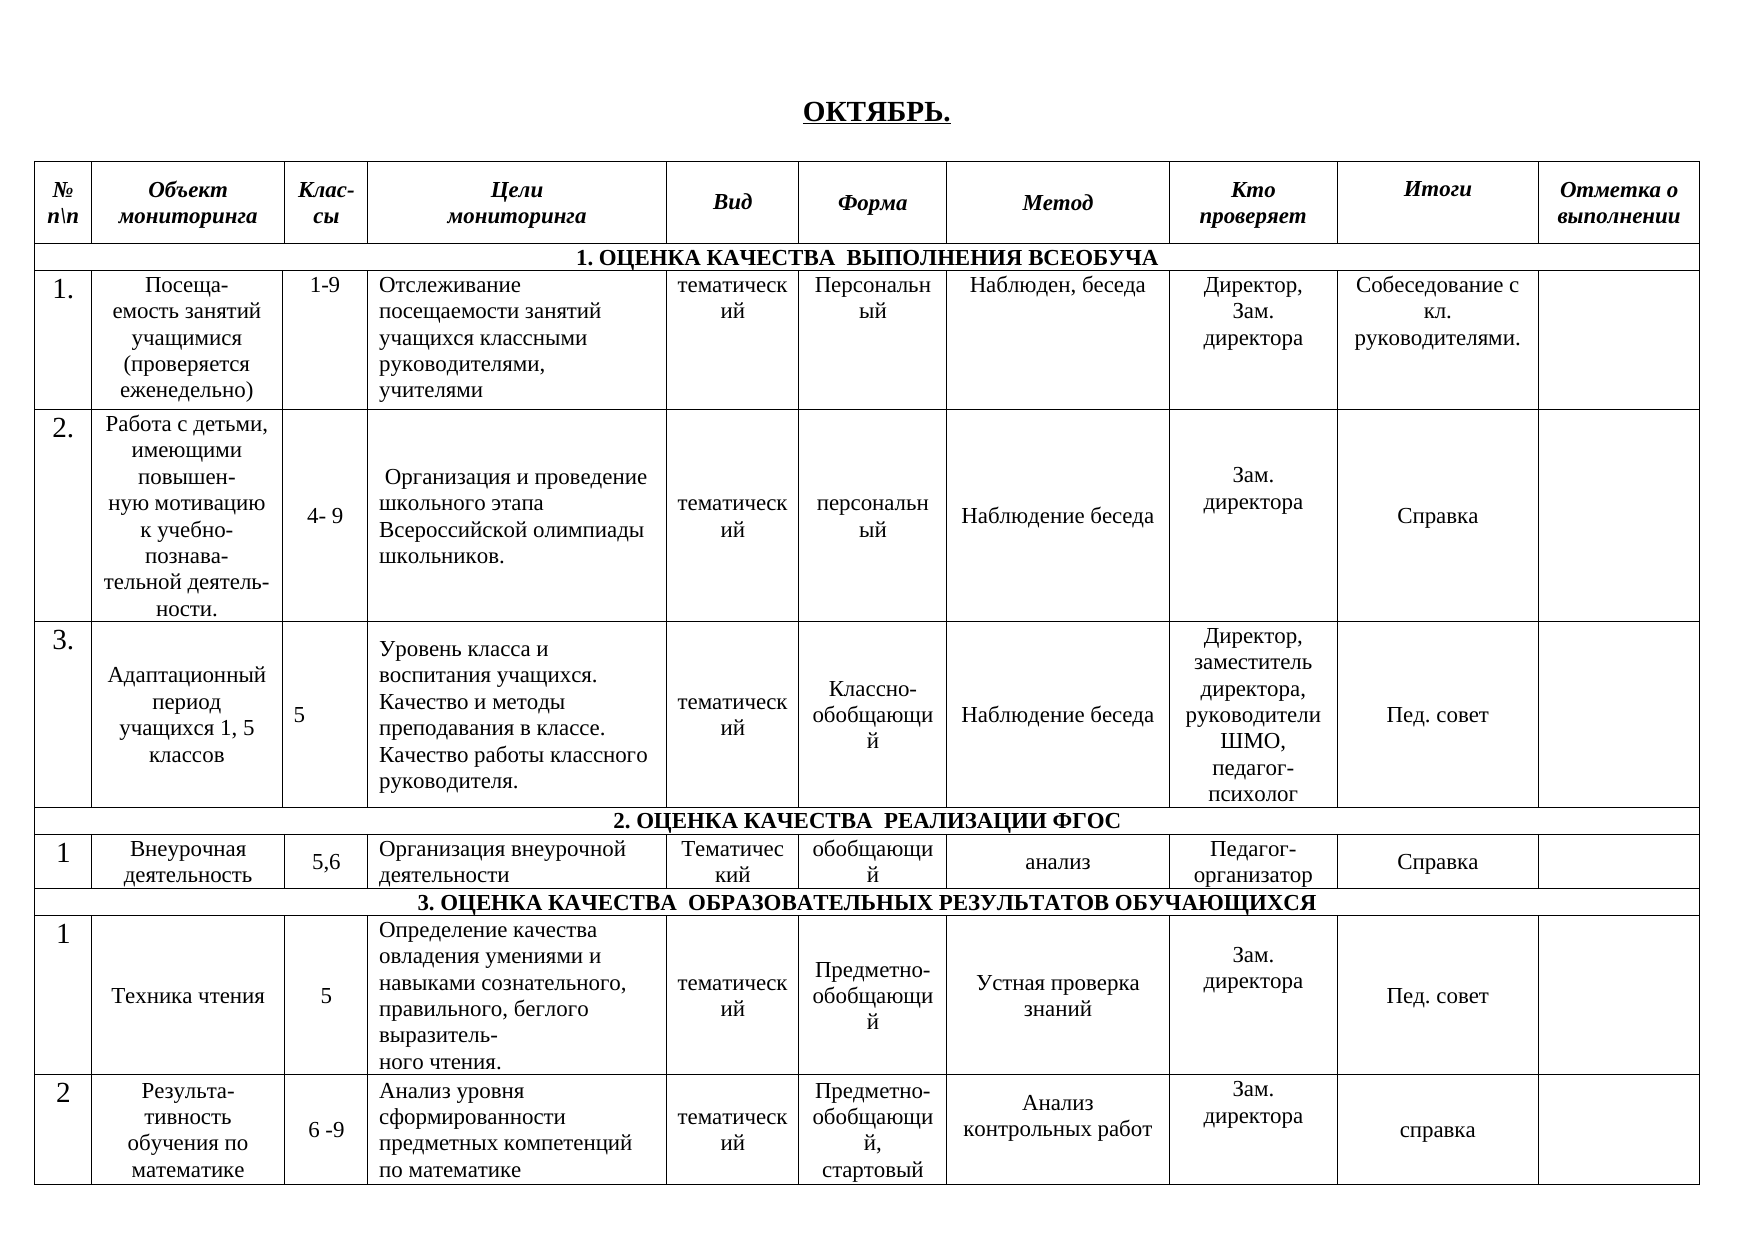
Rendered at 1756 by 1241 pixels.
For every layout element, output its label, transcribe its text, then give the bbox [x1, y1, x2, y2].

table_cell [1539, 835, 1699, 888]
table_cell Зам. директора [1170, 1075, 1337, 1183]
table_cell 5 [283, 622, 367, 807]
table_cell Справка [1338, 835, 1538, 888]
table_cell Зам. директора [1170, 916, 1337, 1074]
table_cell Анализ контрольных работ [947, 1075, 1169, 1183]
table_cell [1539, 916, 1699, 1074]
table_cell Техника чтения [92, 916, 284, 1074]
table_cell Наблюдение беседа [947, 622, 1169, 807]
table_header Отметка о выполнении [1539, 162, 1699, 243]
table_cell Посеща- емость занятий учащимися (проверяется еженедельно) [92, 271, 282, 409]
table_cell Внеурочная деятельность [92, 835, 284, 888]
table_cell Работа с детьми, имеющими повышен- ную мотивацию к учебно- познава- тельной деятель- ности. [92, 410, 282, 621]
table_cell тематический [667, 410, 798, 621]
table_cell Отслеживание посещаемости занятий учащихся классными руководителями, учителями [368, 271, 666, 409]
text ОКТЯБРЬ. [46, 94, 1707, 127]
table_cell 5 [285, 916, 367, 1074]
table_cell 6 -9 [285, 1075, 367, 1183]
table_cell Классно-обобщающий [799, 622, 946, 807]
table_header Цели мониторинга [368, 162, 666, 243]
table_cell Директор, заместитель директора, руководители ШМО, педагог-психолог [1170, 622, 1337, 807]
table_cell 3. ОЦЕНКА КАЧЕСТВА ОБРАЗОВАТЕЛЬНЫХ РЕЗУЛЬТАТОВ ОБУЧАЮЩИХСЯ [35, 889, 1699, 915]
table_cell 5,6 [285, 835, 367, 888]
table_cell Наблюден, беседа [947, 271, 1169, 409]
table_cell Определение качества овладения умениями и навыками сознательного, правильного, беглого выразитель- ного чтения. [368, 916, 666, 1074]
table_header Вид [667, 162, 798, 243]
table_cell тематический [667, 1075, 798, 1183]
table_cell Педагог-организатор [1170, 835, 1337, 888]
table_cell 1. [35, 271, 91, 409]
table_cell тематический [667, 271, 798, 409]
table_cell [1539, 1075, 1699, 1183]
table_cell Организация и проведение школьного этапа Всероссийской олимпиады школьников. [368, 410, 666, 621]
table_header Объект мониторинга [92, 162, 284, 243]
table_cell анализ [947, 835, 1169, 888]
table_cell Справка [1338, 410, 1538, 621]
table_cell Тематический [667, 835, 798, 888]
table_header Клас- сы [285, 162, 367, 243]
table_cell Пед. совет [1338, 916, 1538, 1074]
table_cell Собеседование с кл. руководителями. [1338, 271, 1538, 409]
table_header № п\п [35, 162, 91, 243]
table_cell Предметно-обобщающий, стартовый [799, 1075, 946, 1183]
table_cell 2. ОЦЕНКА КАЧЕСТВА РЕАЛИЗАЦИИ ФГОС [35, 808, 1699, 834]
table_cell персональный [799, 410, 946, 621]
table_cell 4- 9 [283, 410, 367, 621]
table_cell 1-9 [283, 271, 367, 409]
table_cell Персональный [799, 271, 946, 409]
table_cell 1 [35, 916, 91, 1074]
table_cell Зам. директора [1170, 410, 1337, 621]
table_cell тематический [667, 916, 798, 1074]
table_cell Анализ уровня сформированности предметных компетенций по математике [368, 1075, 666, 1183]
table_header Форма [799, 162, 946, 243]
table_cell [1539, 271, 1699, 409]
table_cell обобщающий [799, 835, 946, 888]
table_cell Наблюдение беседа [947, 410, 1169, 621]
table_cell 1 [35, 835, 91, 888]
table_cell Устная проверка знаний [947, 916, 1169, 1074]
table_cell Уровень класса и воспитания учащихся. Качество и методы преподавания в классе. Качество работы классного руководителя. [368, 622, 666, 807]
table_cell справка [1338, 1075, 1538, 1183]
table_cell Директор, Зам. директора [1170, 271, 1337, 409]
table_cell [1539, 622, 1699, 807]
table_cell 2. [35, 410, 91, 621]
table_header Итоги [1338, 162, 1538, 243]
table_cell Предметно-обобщающий [799, 916, 946, 1074]
table_cell 1. ОЦЕНКА КАЧЕСТВА ВЫПОЛНЕНИЯ ВСЕОБУЧА [35, 244, 1699, 270]
table_header Метод [947, 162, 1169, 243]
table_cell Адаптационный период учащихся 1, 5 классов [92, 622, 282, 807]
table_cell тематический [667, 622, 798, 807]
table_cell Организация внеурочной деятельности [368, 835, 666, 888]
table_header Кто проверяет [1170, 162, 1337, 243]
table_cell Пед. совет [1338, 622, 1538, 807]
table_cell 3. [35, 622, 91, 807]
table_cell Результа- тивность обучения по математике [92, 1075, 284, 1183]
table_cell 2 [35, 1075, 91, 1183]
table_cell [1539, 410, 1699, 621]
